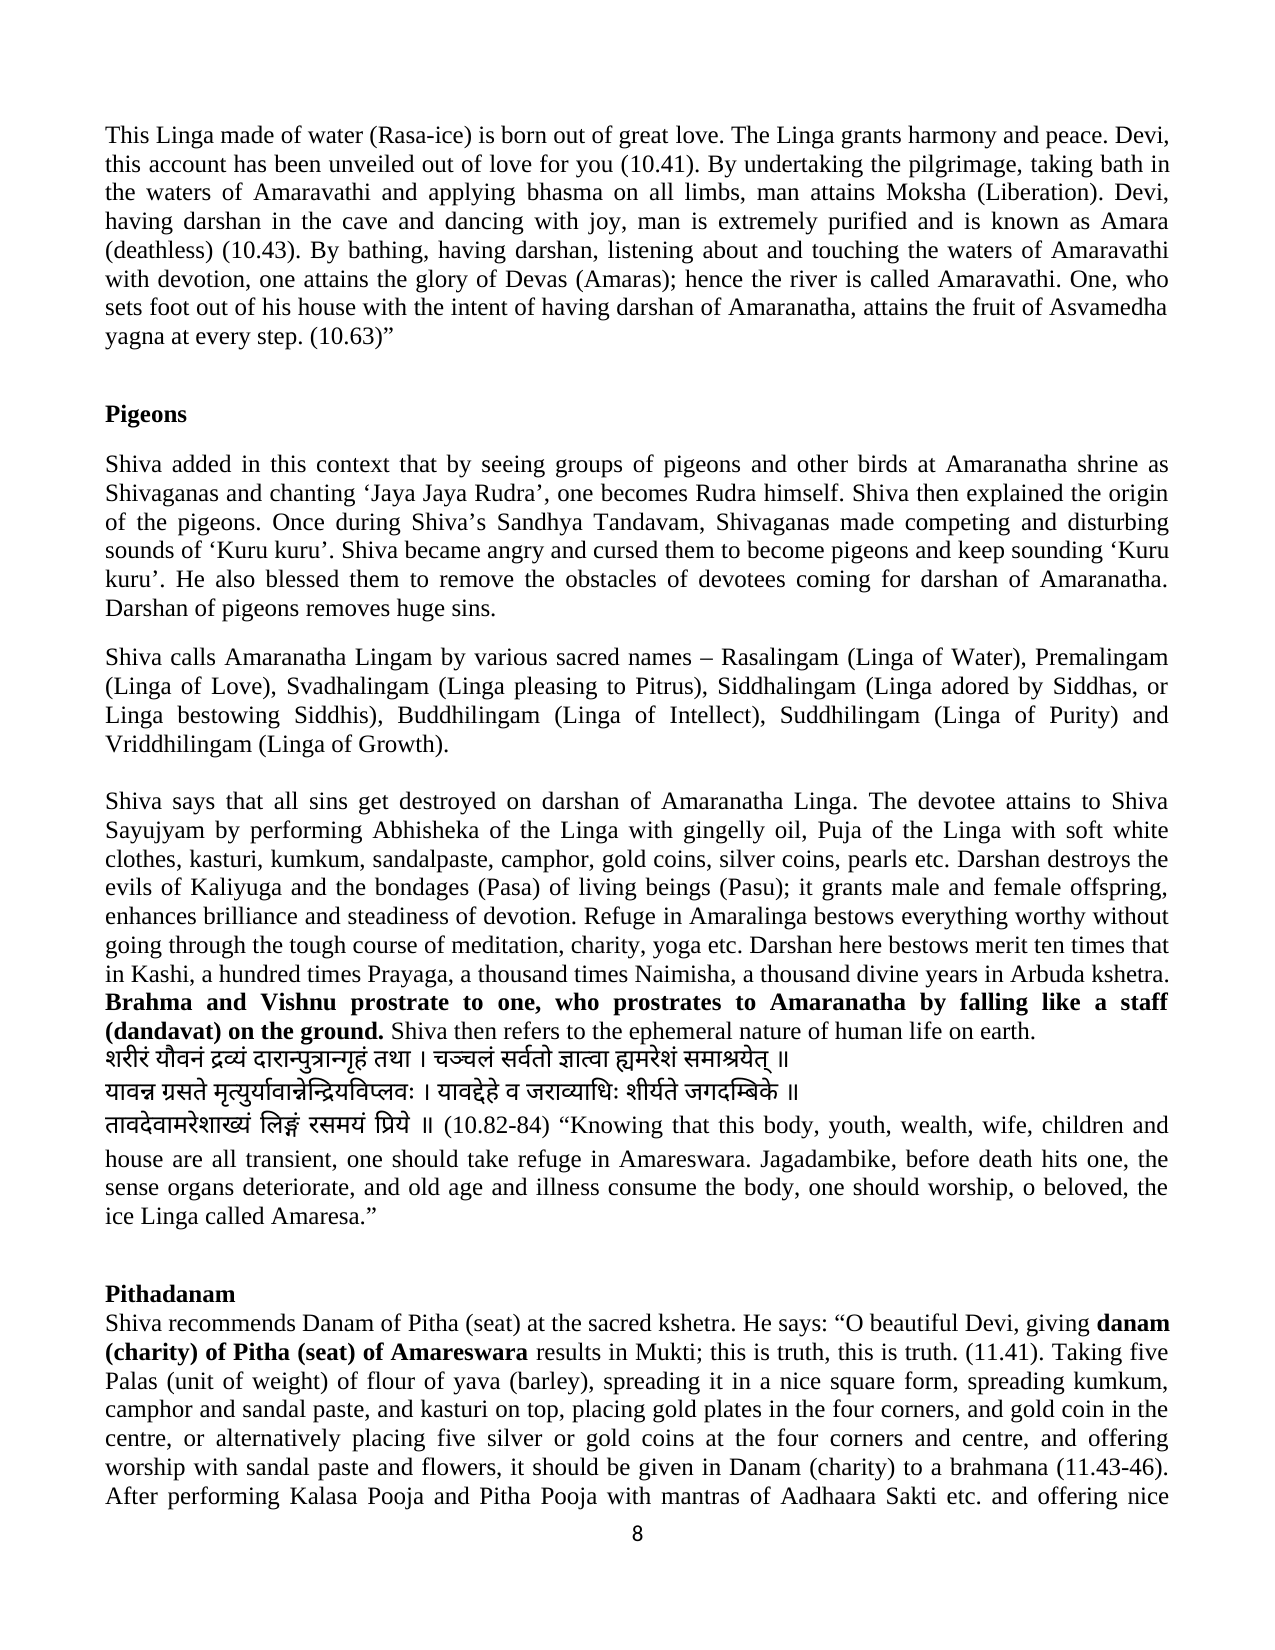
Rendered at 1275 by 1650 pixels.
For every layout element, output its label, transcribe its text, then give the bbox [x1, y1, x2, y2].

text Shiva added in this context that by seeing groups of pigeons and other birds at Amaranatha shrine as Shivaganas and chanting ‘Jaya Jaya Rudra’, one becomes Rudra himself. Shiva then explained the origin of the pigeons. Once during Shiva’s Sandhya Tandavam, Shivaganas made competing and disturbing sounds of ‘Kuru kuru’. Shiva became angry and cursed them to become pigeons and keep sounding ‘Kuru kuru’. He also blessed them to remove the obstacles of devotees coming for darshan of Amaranatha. Darshan of pigeons removes huge sins. [105, 449, 1170, 622]
text तावदेवामरेशाख्यं लिङ्गं रसमयं प्रिये ॥ (10.82-84) “Knowing that this body, youth, wealth, wife, children and house are all transient, one should take refuge in Amareswara. Jagadambike, before death hits one, the sense organs deteriorate, and old age and illness consume the body, one should worship, o beloved, the ice Linga called Amaresa.” [105, 1110, 1170, 1230]
text This Linga made of water (Rasa-ice) is born out of great love. The Linga grants harmony and peace. Devi, this account has been unveiled out of love for you (10.41). By undertaking the pilgrimage, taking bath in the waters of Amaravathi and applying bhasma on all limbs, man attains Moksha (Liberation). Devi, having darshan in the cave and dancing with joy, man is extremely purified and is known as Amara (deathless) (10.43). By bathing, having darshan, listening about and touching the waters of Amaravathi with devotion, one attains the glory of Devas (Amaras); hence the river is called Amaravathi. One, who sets foot out of his house with the intent of having darshan of Amaranatha, attains the fruit of Asvamedha yagna at every step. (10.63)” [105, 120, 1170, 350]
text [105, 1308, 1170, 1509]
text Pigeons [105, 399, 1170, 428]
text यावन्न ग्रसते मृत्युर्यावान्नेन्द्रियविप्लवः । यावद्देहे व जराव्याधिः शीर्यते जगदम्बिके ॥ [105, 1078, 1170, 1110]
text Pithadanam [105, 1279, 1170, 1308]
text Shiva calls Amaranatha Lingam by various sacred names – Rasalingam (Linga of Water), Premalingam (Linga of Love), Svadhalingam (Linga pleasing to Pitrus), Siddhalingam (Linga adored by Siddhas, or Linga bestowing Siddhis), Buddhilingam (Linga of Intellect), Suddhilingam (Linga of Purity) and Vriddhilingam (Linga of Growth). [105, 642, 1170, 757]
text Shiva says that all sins get destroyed on darshan of Amaranatha Linga. The devotee attains to Shiva Sayujyam by performing Abhisheka of the Linga with gingelly oil, Puja of the Linga with soft white clothes, kasturi, kumkum, sandalpaste, camphor, gold coins, silver coins, pearls etc. Darshan destroys the evils of Kaliyuga and the bondages (Pasa) of living beings (Pasu); it grants male and female offspring, enhances brilliance and steadiness of devotion. Refuge in Amaralinga bestows everything worthy without going through the tough course of meditation, charity, yoga etc. Darshan here bestows merit ten times that in Kashi, a hundred times Prayaga, a thousand times Naimisha, a thousand divine years in Arbuda kshetra. Brahma and Vishnu prostrate to one, who prostrates to Amaranatha by falling like a staff (dandavat) on the ground. Shiva then refers to the ephemeral nature of human life on earth. [105, 786, 1170, 1045]
text शरीरं यौवनं द्रव्यं दारान्पुत्रान्गृहं तथा । चञ्चलं सर्वतो ज्ञात्वा ह्यमरेशं समाश्रयेत् ॥ [105, 1045, 1170, 1078]
